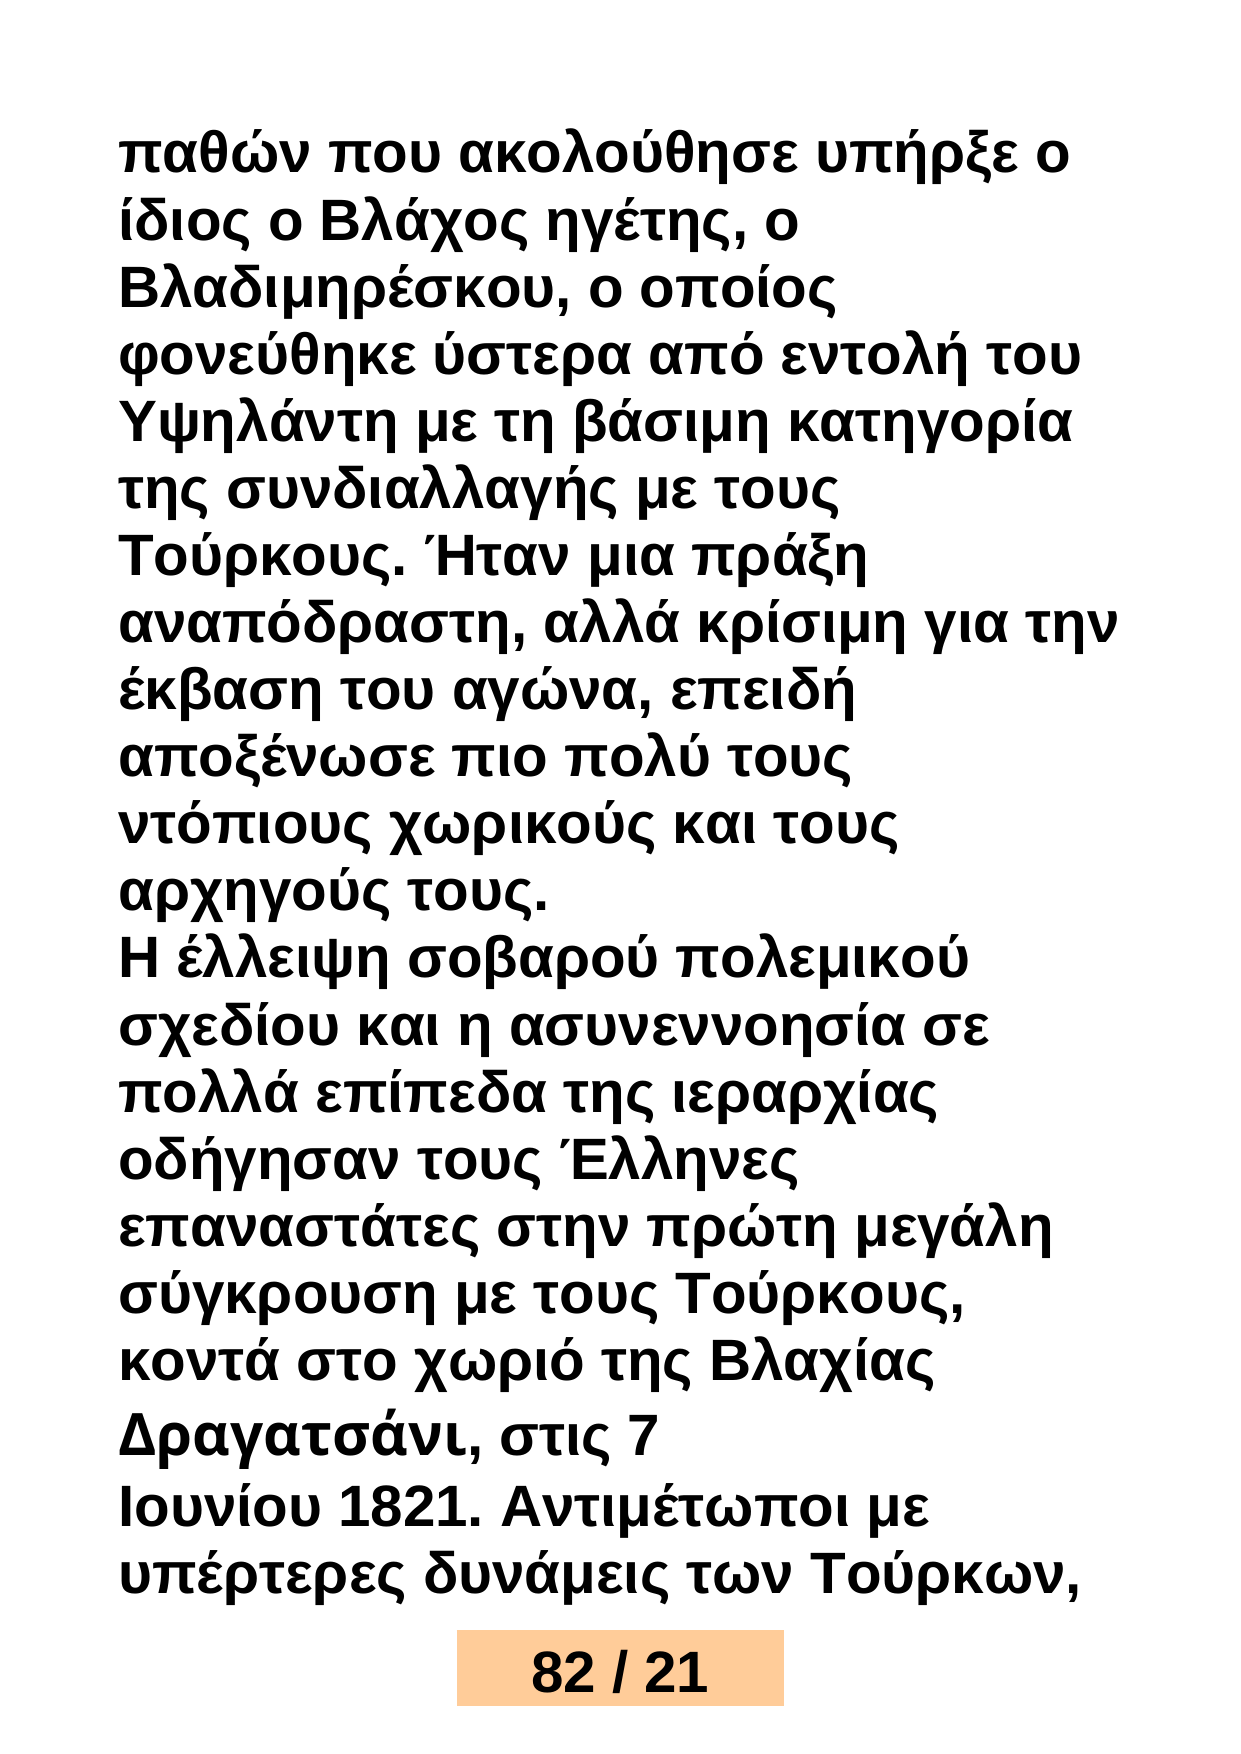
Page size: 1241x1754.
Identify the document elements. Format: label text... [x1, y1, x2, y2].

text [118, 118, 1122, 923]
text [118, 1472, 1122, 1606]
text Η έλλειψη σοβαρού πολεμικού σχεδίου και η ασυνεννοησία σε πολλά επίπεδα της ιεραρχίας οδήγησαν τους Έλληνες επαναστάτες στην πρώτη μεγάλη σύγκρουση με τους Τούρκους, κοντά στο χωριό της Βλαχίας Δραγατσάνι, στις 7 [118, 923, 1122, 1472]
